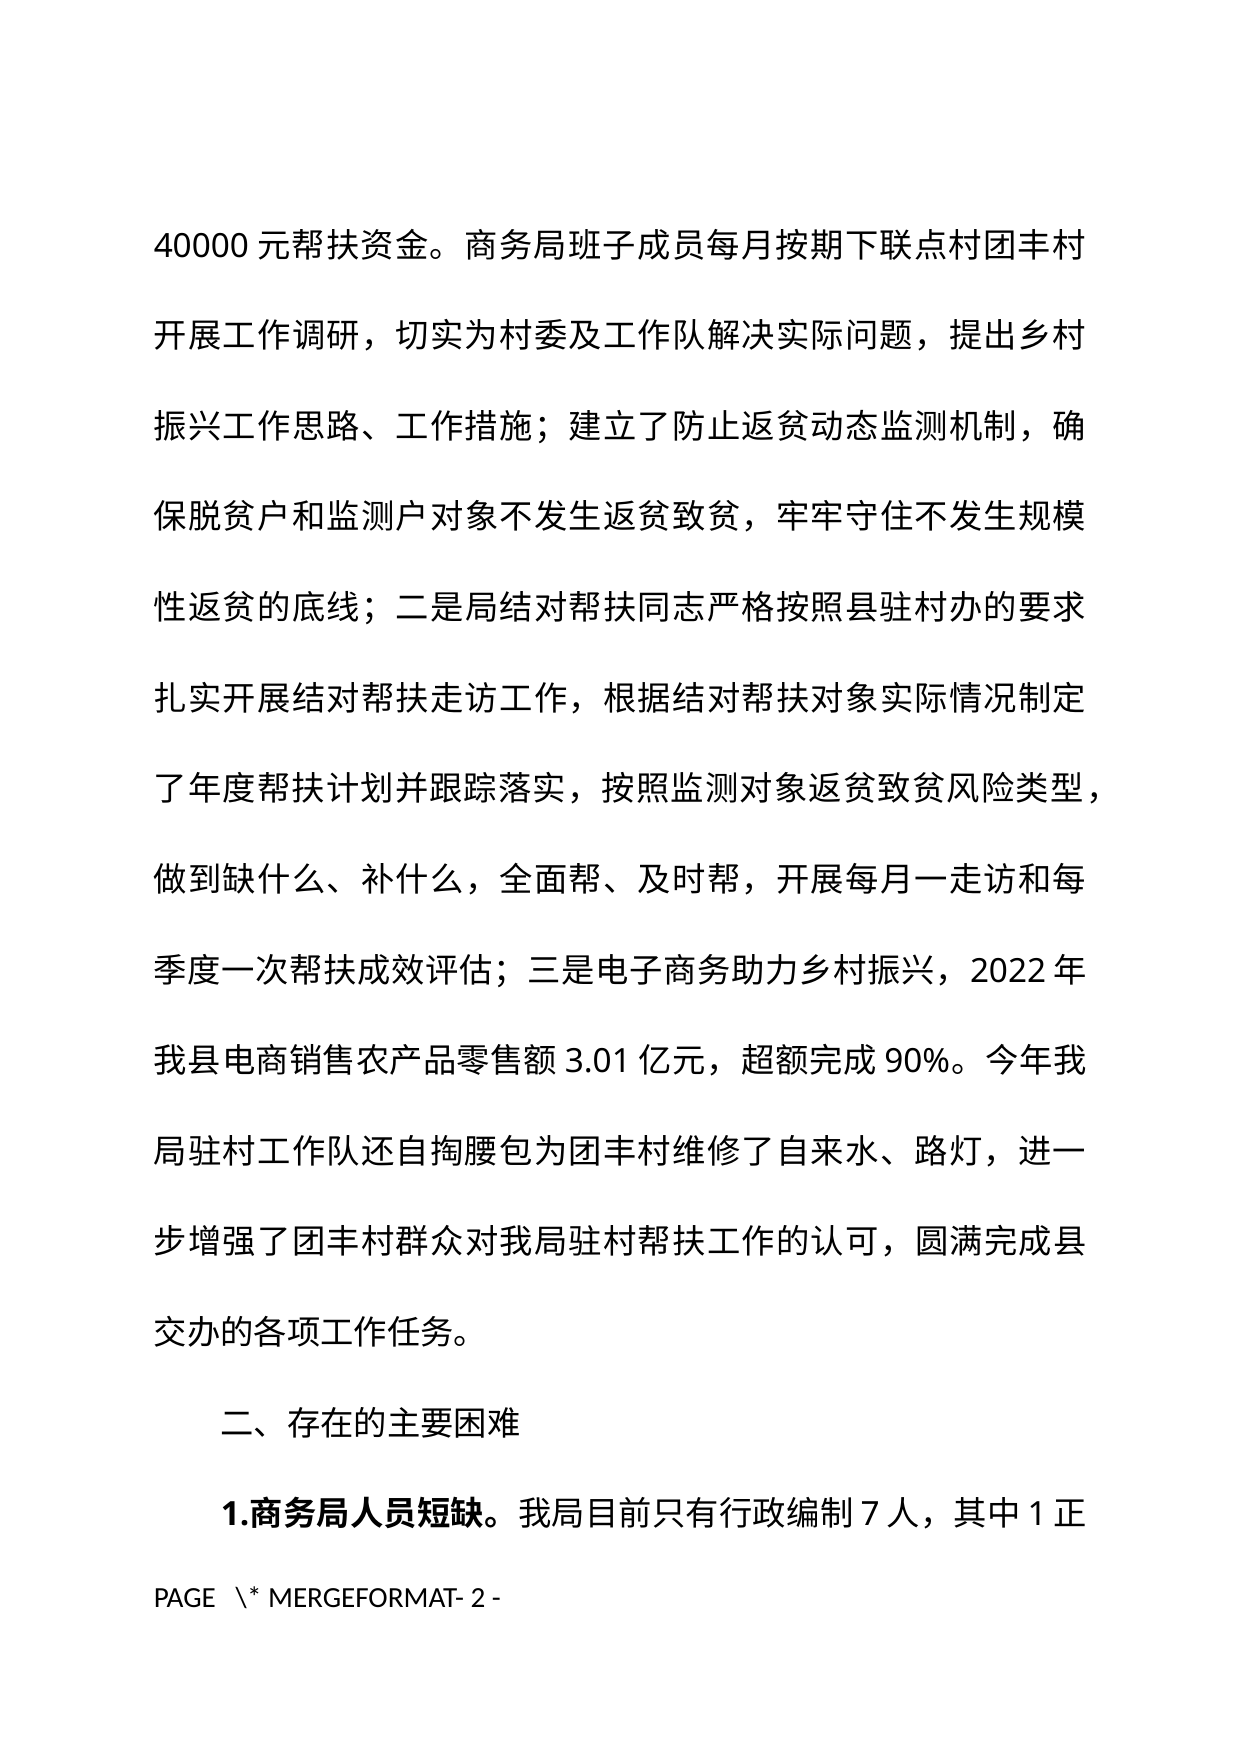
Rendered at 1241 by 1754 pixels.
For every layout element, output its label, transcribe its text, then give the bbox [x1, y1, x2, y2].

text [153, 197, 1087, 1375]
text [153, 1466, 1087, 1557]
text 二、存在的主要困难 [153, 1375, 1087, 1466]
